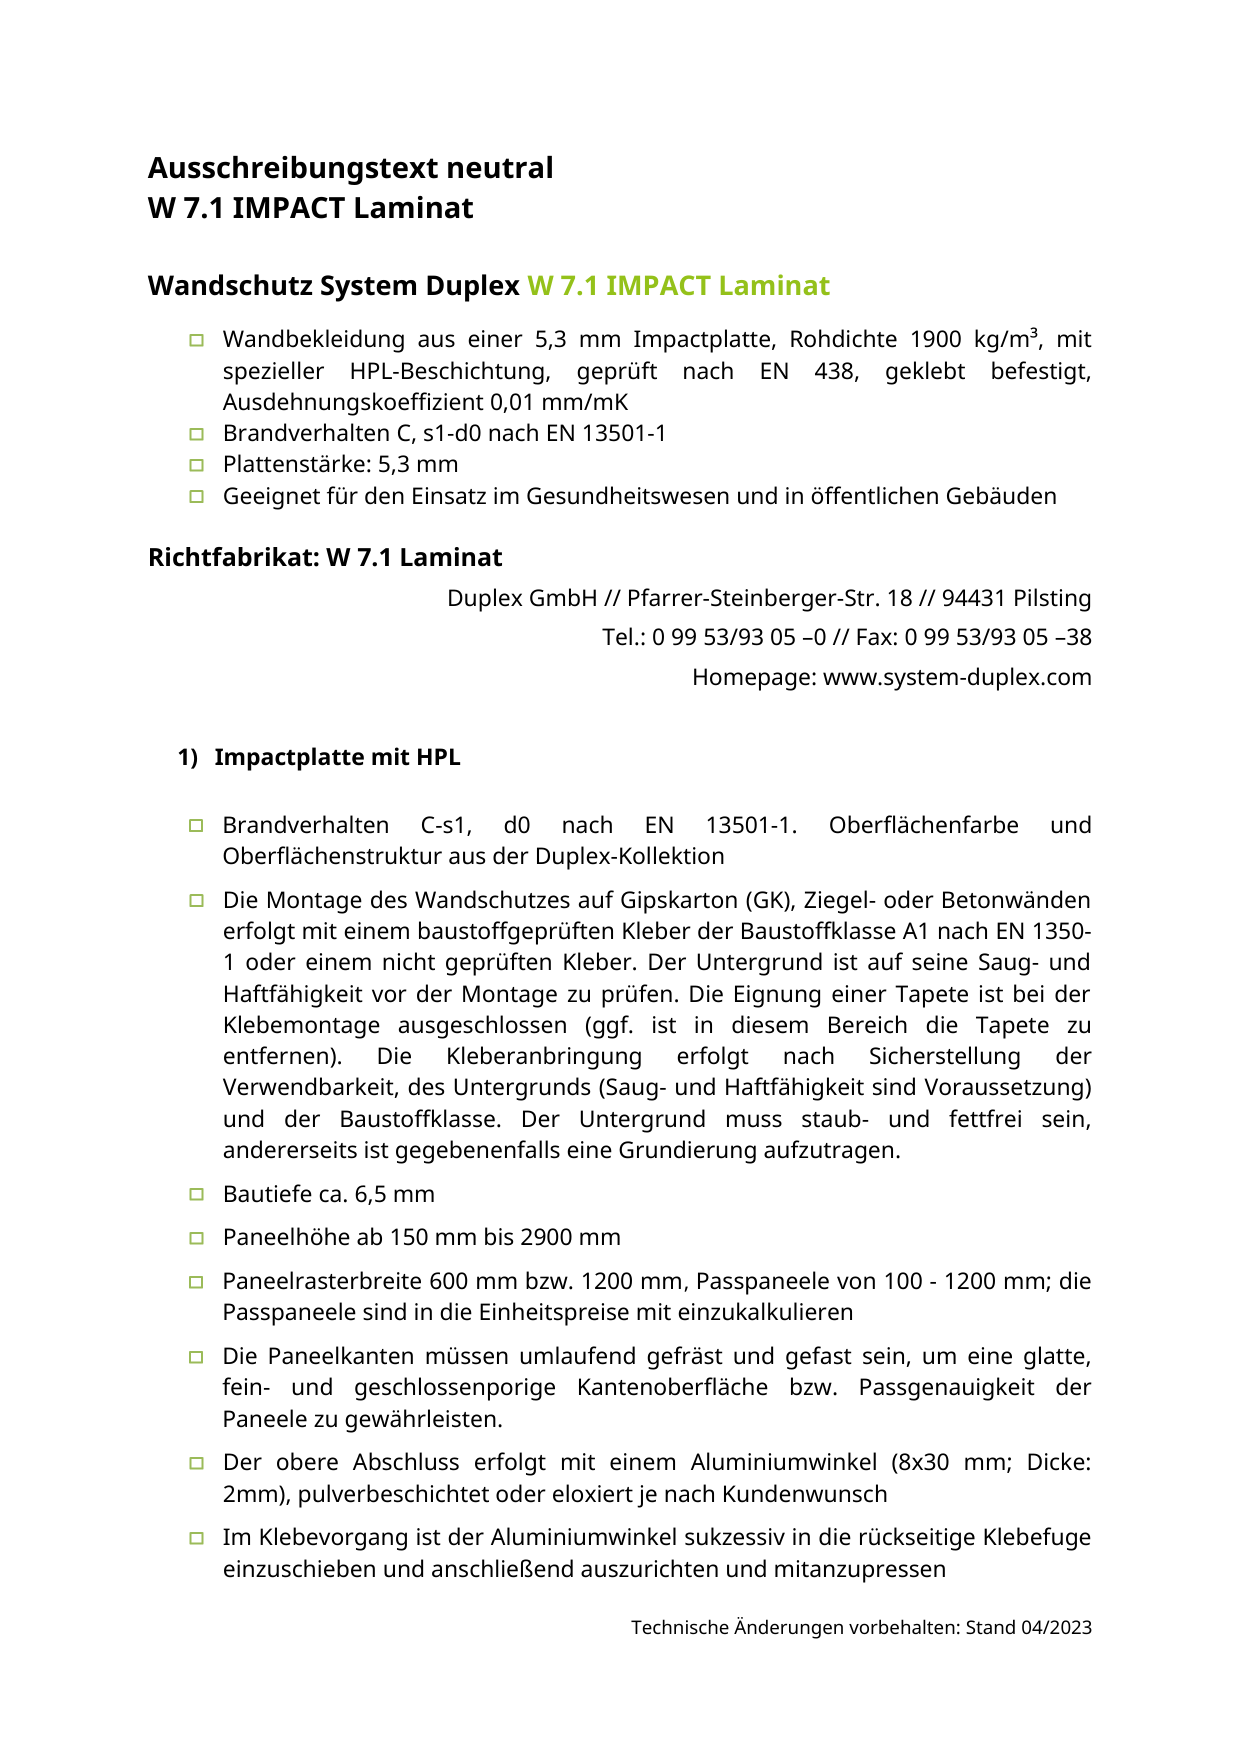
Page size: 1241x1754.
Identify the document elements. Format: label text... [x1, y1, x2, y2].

text Richtfabrikat: W 7.1 Laminat [148, 539, 1093, 573]
picture [186, 331, 207, 348]
list Geeignet für den Einsatz im Gesundheitswesen und in öffentlichen Gebäuden [185, 479, 1093, 511]
picture [186, 1454, 207, 1471]
list Plattenstärke: 5,3 mm [185, 448, 1093, 479]
picture [185, 1348, 207, 1365]
list Paneelhöhe ab 150 mm bis 2900 mm [185, 1221, 1093, 1253]
picture [186, 891, 207, 909]
list Brandverhalten C-s1, d0 nach EN 13501-1. Oberflächenfarbe und Oberflächenstruktur aus der Duplex-Kollektion [185, 809, 1093, 871]
list Impactplatte mit HPL [177, 741, 1093, 773]
picture [186, 487, 207, 505]
list Wandbekleidung aus einer 5,3 mm Impactplatte, Rohdichte 1900 kg/m³, mit spezieller HPL-Beschichtung, geprüft nach EN 438, geklebt befestigt, Ausdehnungskoeffizient 0,01 mm/mK [185, 323, 1093, 417]
picture [186, 1529, 207, 1546]
list Paneelrasterbreite 600 mm bzw. 1200 mm, Passpaneele von 100 - 1200 mm; die Passpaneele sind in die Einheitspreise mit einzukalkulieren [185, 1265, 1093, 1328]
list Der obere Abschluss erfolgt mit einem Aluminiumwinkel (8x30 mm; Dicke: 2mm), pulverbeschichtet oder eloxiert je nach Kundenwunsch [185, 1446, 1093, 1509]
list Im Klebevorgang ist der Aluminiumwinkel sukzessiv in die rückseitige Klebefuge einzuschieben und anschließend auszurichten und mitanzupressen [185, 1521, 1093, 1584]
picture [186, 1229, 207, 1246]
list Bautiefe ca. 6,5 mm [185, 1178, 1093, 1209]
text Duplex GmbH // Pfarrer-Steinberger-Str. 18 // 94431 Pilsting [148, 582, 1093, 613]
text Wandschutz System Duplex W 7.1 IMPACT Laminat [148, 267, 1093, 303]
text Homepage: www.system-duplex.com [148, 661, 1093, 692]
picture [185, 1273, 207, 1290]
text W 7.1 IMPACT Laminat [148, 187, 1093, 227]
picture [186, 1185, 207, 1202]
picture [185, 816, 207, 834]
text Tel.: 0 99 53/93 05 –0 // Fax: 0 99 53/93 05 –38 [148, 621, 1093, 652]
picture [186, 456, 207, 473]
picture [186, 425, 207, 442]
list Die Montage des Wandschutzes auf Gipskarton (GK), Ziegel- oder Betonwänden erfolgt mit einem baustoffgeprüften Kleber der Baustoffklasse A1 nach EN 1350-1 oder einem nicht geprüften Kleber. Der Untergrund ist auf seine Saug- und Haftfähigkeit vor der Montage zu prüfen. Die Eignung einer Tapete ist bei der Klebemontage ausgeschlossen (ggf. ist in diesem Bereich die Tapete zu entfernen). Die Kleberanbringung erfolgt nach Sicherstellung der Verwendbarkeit, des Untergrunds (Saug- und Haftfähigkeit sind Voraussetzung) und der Baustoffklasse. Der Untergrund muss staub- und fettfrei sein, andererseits ist gegebenenfalls eine Grundierung aufzutragen. [185, 884, 1093, 1165]
list Brandverhalten C, s1-d0 nach EN 13501-1 [185, 417, 1093, 448]
list Die Paneelkanten müssen umlaufend gefräst und gefast sein, um eine glatte, fein- und geschlossenporige Kantenoberfläche bzw. Passgenauigkeit der Paneele zu gewährleisten. [185, 1340, 1093, 1434]
text Ausschreibungstext neutral [148, 148, 1093, 187]
